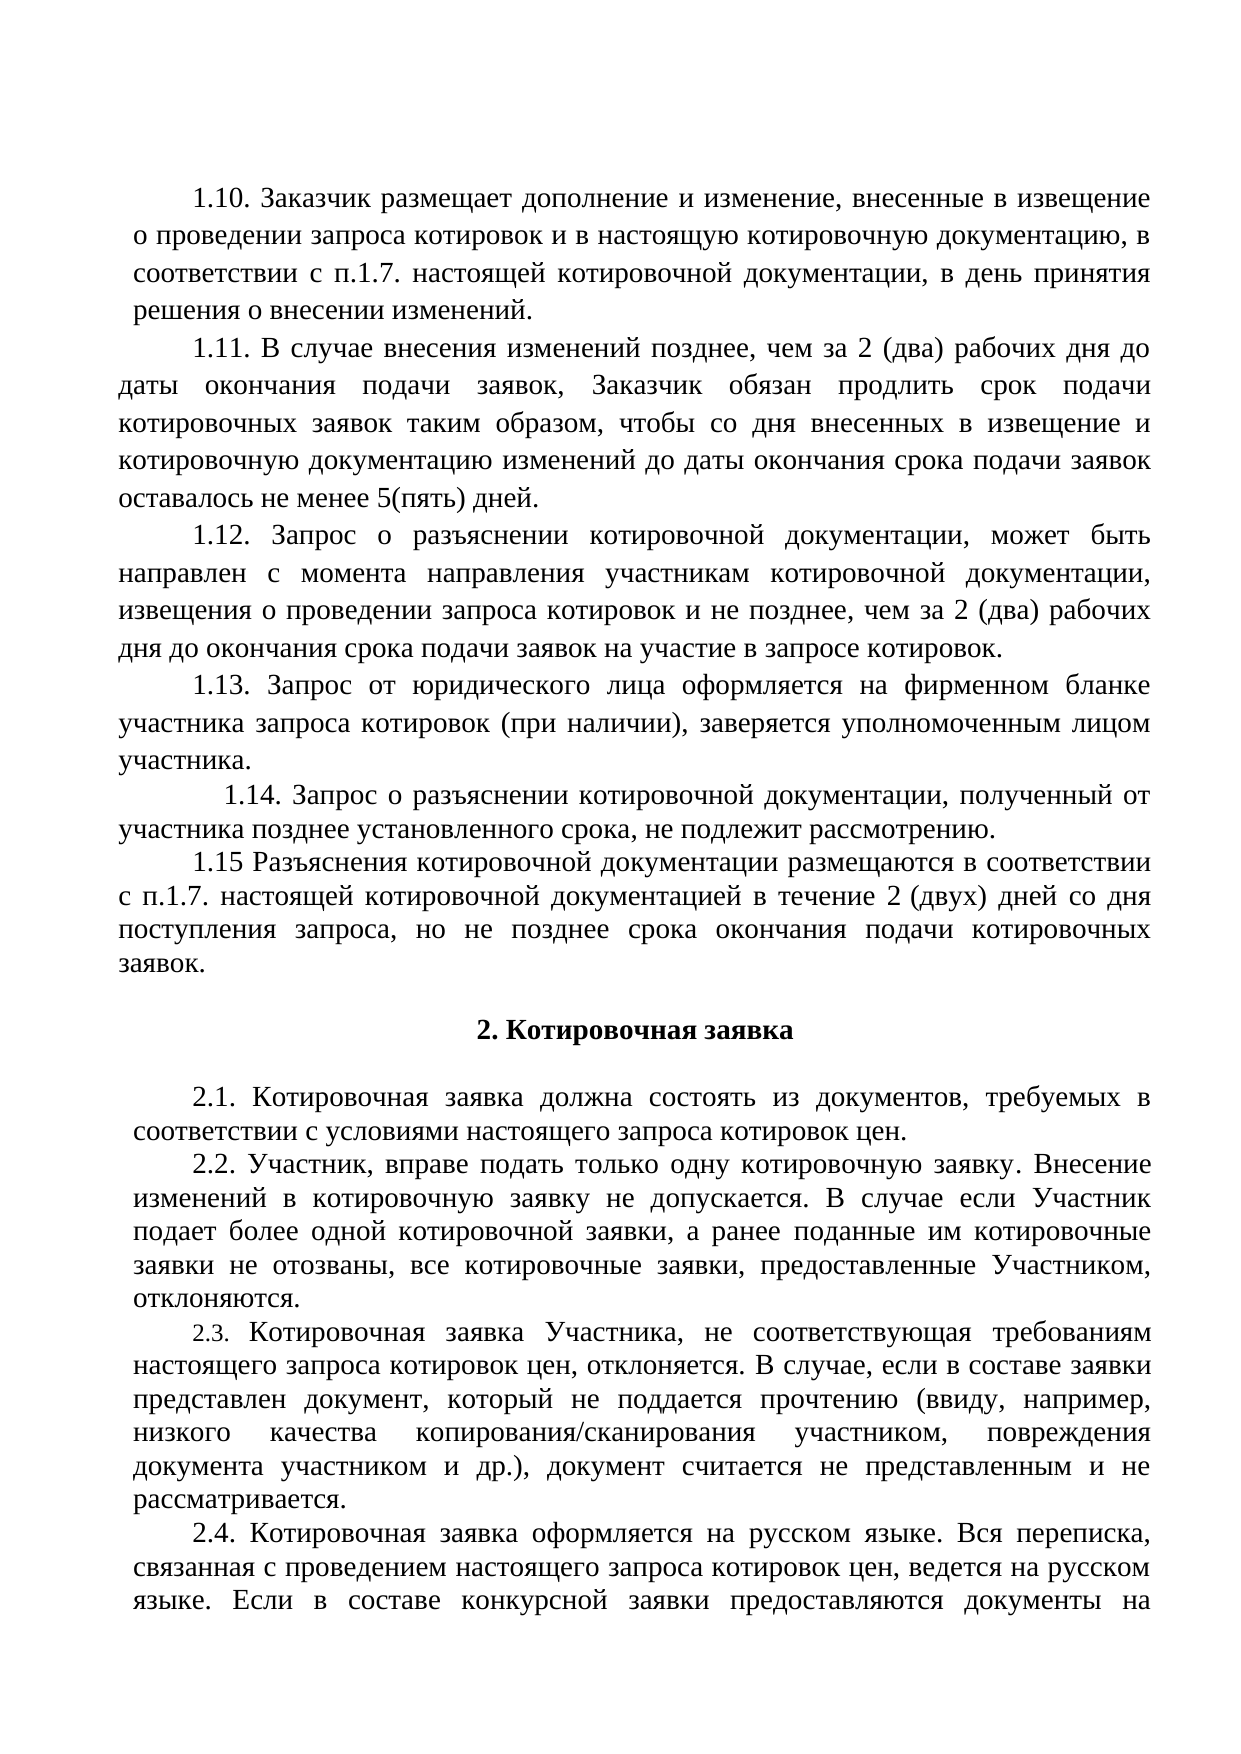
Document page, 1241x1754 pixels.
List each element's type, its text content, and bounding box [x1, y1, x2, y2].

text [133, 1515, 1152, 1616]
text 2.2. Участник, вправе подать только одну котировочную заявку. Внесение изменений в котировочную заявку не допускается. В случае если Участник подает более одной котировочной заявки, а ранее поданные им котировочные заявки не отозваны, все котировочные заявки, предоставленные Участником, отклоняются. [133, 1146, 1152, 1314]
text 2.1. Котировочная заявка должна состоять из документов, требуемых в соответствии с условиями настоящего запроса котировок цен. [133, 1079, 1152, 1146]
text 1.13. Запрос от юридического лица оформляется на фирменном бланке участника запроса котировок (при наличии), заверяется уполномоченным лицом участника. [118, 665, 1152, 777]
list 1.15 Разъяснения котировочной документации размещаются в соответствии с п.1.7. настоящей котировочной документацией в течение 2 (двух) дней со дня поступления запроса, но не позднее срока окончания подачи котировочных заявок. [118, 844, 1152, 978]
text 1.12. Запрос о разъяснении котировочной документации, может быть направлен с момента направления участникам котировочной документации, извещения о проведении запроса котировок и не позднее, чем за 2 (два) рабочих дня до окончания срока подачи заявок на участие в запросе котировок. [118, 515, 1152, 665]
text 2. Котировочная заявка [133, 1012, 1152, 1046]
text 1.11. В случае внесения изменений позднее, чем за 2 (два) рабочих дня до даты окончания подачи заявок, Заказчик обязан продлить срок подачи котировочных заявок таким образом, чтобы со дня внесенных в извещение и котировочную документацию изменений до даты окончания срока подачи заявок оставалось не менее 5(пять) дней. [118, 327, 1152, 515]
list 1.14. Запрос о разъяснении котировочной документации, полученный от участника позднее установленного срока, не подлежит рассмотрению. [118, 777, 1152, 844]
text 1.10. Заказчик размещает дополнение и изменение, внесенные в извещение о проведении запроса котировок и в настоящую котировочную документацию, в соответствии с п.1.7. настоящей котировочной документации, в день принятия решения о внесении изменений. [133, 177, 1152, 327]
text 2.3. Котировочная заявка Участника, не соответствующая требованиям настоящего запроса котировок цен, отклоняется. В случае, если в составе заявки представлен документ, который не поддается прочтению (ввиду, например, низкого качества копирования/сканирования участником, повреждения документа участником и др.), документ считается не представленным и не рассматривается. [133, 1314, 1152, 1515]
